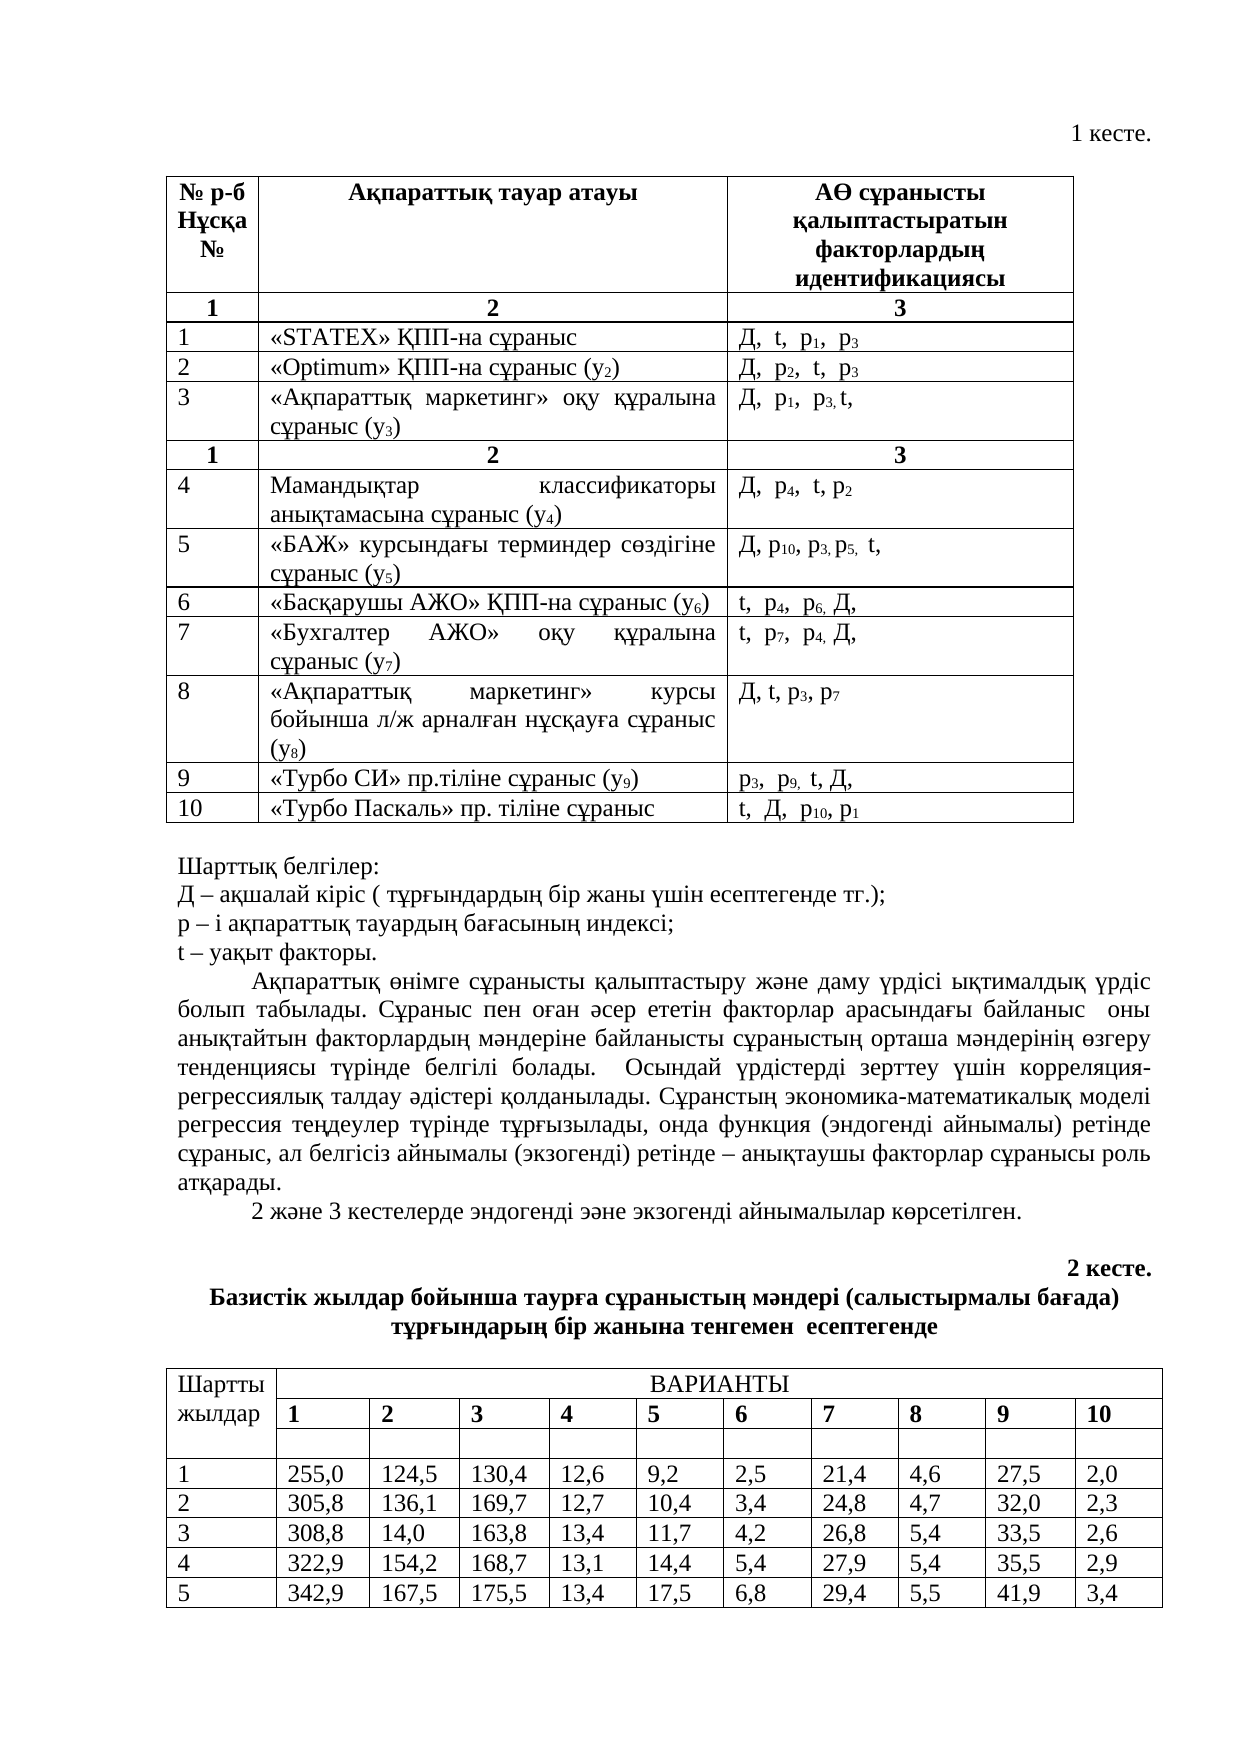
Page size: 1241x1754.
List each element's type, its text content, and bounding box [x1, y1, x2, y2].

table_cell 9 [167, 763, 258, 792]
table_header Ақпараттық тауар атауы [259, 177, 727, 292]
table_cell 32,0 [986, 1489, 1075, 1517]
table_header Шартты жылдар [167, 1369, 276, 1458]
table_cell Д, p1, p3, t, [728, 382, 1073, 439]
table_cell 136,1 [370, 1489, 459, 1517]
table_cell [899, 1429, 985, 1458]
table_cell 9 [986, 1399, 1075, 1428]
table_cell Д, p4, t, p2 [728, 470, 1073, 528]
text 2 және 3 кестелерде эндогенді эәне экзогенді айнымалылар көрсетілген. [177, 1196, 1152, 1224]
table_cell [370, 1429, 459, 1458]
table_cell 4 [167, 1548, 276, 1577]
table_cell «Турбо СИ» пр.тіліне сұраныс (y9) [259, 763, 727, 792]
table_cell [724, 1429, 811, 1458]
table_cell 17,5 [637, 1578, 723, 1607]
table_cell 6 [167, 588, 258, 616]
table_cell 169,7 [460, 1489, 549, 1517]
table_cell [986, 1429, 1075, 1458]
table_cell 130,4 [460, 1459, 549, 1487]
table_cell 41,9 [986, 1578, 1075, 1607]
table_cell 9,2 [637, 1459, 723, 1487]
table_cell 5 [167, 529, 258, 586]
table_cell [637, 1429, 723, 1458]
table_cell 3,4 [1076, 1578, 1162, 1607]
table_cell t, p4, p6, Д, [728, 588, 1073, 616]
table_cell 24,8 [812, 1489, 898, 1517]
table_cell 4,7 [899, 1489, 985, 1517]
table_cell Д, p10, p3, p5, t, [728, 529, 1073, 586]
table_cell «Ақпараттық маркетинг» оқу құралына сұраныс (y3) [259, 382, 727, 439]
table_cell 7 [167, 617, 258, 675]
table_cell [460, 1429, 549, 1458]
table_cell 2,6 [1076, 1518, 1162, 1547]
table_cell 21,4 [812, 1459, 898, 1487]
table_cell 13,1 [550, 1548, 636, 1577]
table_cell [812, 1429, 898, 1458]
table_cell Мамандықтар классификаторы анықтамасына сұраныс (y4) [259, 470, 727, 528]
table_cell 1 [167, 441, 258, 469]
table_cell 175,5 [460, 1578, 549, 1607]
text t – уақыт факторы. [177, 937, 1152, 966]
table_cell 6,8 [724, 1578, 811, 1607]
table_cell 10 [167, 793, 258, 822]
table_cell 5,5 [899, 1578, 985, 1607]
text р – i ақпараттық тауардың бағасының индексі; [177, 908, 1152, 937]
text Шарттық белгілер: [177, 851, 1152, 879]
table_header ВАРИАНТЫ [277, 1369, 1162, 1398]
table_cell t, p7, p4, Д, [728, 617, 1073, 675]
table_cell 1 [277, 1399, 369, 1428]
table_header АӨ сұранысты қалыптастыратын факторлардың идентификациясы [728, 177, 1073, 292]
table_cell «Optimum» ҚПП-на сұраныс (y2) [259, 352, 727, 381]
table_cell 33,5 [986, 1518, 1075, 1547]
table_cell 2 [259, 293, 727, 321]
table_cell 27,9 [812, 1548, 898, 1577]
table_cell 2 [259, 441, 727, 469]
table_cell 1 [167, 1459, 276, 1487]
table_cell 342,9 [277, 1578, 369, 1607]
table_cell 2,0 [1076, 1459, 1162, 1487]
table_cell «БАЖ» курсындағы терминдер сөздігіне сұраныс (y5) [259, 529, 727, 586]
table_cell 3,4 [724, 1489, 811, 1517]
table_cell 14,4 [637, 1548, 723, 1577]
table_cell 6 [724, 1399, 811, 1428]
table_header № р-б Нұсқа № [167, 177, 258, 292]
table_cell 1 [167, 293, 258, 321]
text Ақпараттық өнімге сұранысты қалыптастыру және даму үрдісі ықтималдық үрдіс болып табылады. Сұраныс пен оған әсер ететін факторлар арасындағы байланыс оны анықтайтын факторлардың мәндеріне байланысты сұраныстың орташа мәндерінің өзгеру тенденциясы түрінде белгілі болады. Осындай үрдістерді зерттеу үшін корреляция-регрессиялық талдау әдістері қолданылады. Сұранстың экономика-математикалық моделі регрессия теңдеулер түрінде тұрғызылады, онда функция (эндогенді айнымалы) ретінде сұраныс, ал белгісіз айнымалы (экзогенді) ретінде – анықтаушы факторлар сұранысы роль атқарады. [177, 966, 1152, 1196]
table_cell 154,2 [370, 1548, 459, 1577]
table_cell 2,5 [724, 1459, 811, 1487]
table_cell 5,4 [899, 1518, 985, 1547]
table_cell 13,4 [550, 1518, 636, 1547]
table_cell «Басқарушы АЖО» ҚПП-на сұраныс (y6) [259, 588, 727, 616]
table_cell 13,4 [550, 1578, 636, 1607]
table_cell р3, p9, t, Д, [728, 763, 1073, 792]
table_cell [1076, 1429, 1162, 1458]
table_cell 2,3 [1076, 1489, 1162, 1517]
table_cell 3 [167, 1518, 276, 1547]
table_cell 26,8 [812, 1518, 898, 1547]
table_cell 168,7 [460, 1548, 549, 1577]
table_cell 4 [167, 470, 258, 528]
table_cell 29,4 [812, 1578, 898, 1607]
table_cell 27,5 [986, 1459, 1075, 1487]
table_cell 124,5 [370, 1459, 459, 1487]
table_cell 1 [167, 323, 258, 351]
table_cell 35,5 [986, 1548, 1075, 1577]
table_cell 2 [370, 1399, 459, 1428]
table_cell 4 [550, 1399, 636, 1428]
table_cell 8 [167, 676, 258, 762]
table_cell 308,8 [277, 1518, 369, 1547]
table_cell «Турбо Паскаль» пр. тіліне сұраныс [259, 793, 727, 822]
table_cell 11,7 [637, 1518, 723, 1547]
table_cell 5,4 [899, 1548, 985, 1577]
table_cell 5,4 [724, 1548, 811, 1577]
table_cell 2 [167, 1489, 276, 1517]
table_cell 255,0 [277, 1459, 369, 1487]
table_cell Д, p2, t, p3 [728, 352, 1073, 381]
table_cell «Бухгалтер АЖО» оқу құралына сұраныс (y7) [259, 617, 727, 675]
text 1 кесте. [177, 118, 1152, 147]
table_cell 163,8 [460, 1518, 549, 1547]
table_cell 322,9 [277, 1548, 369, 1577]
table_cell 14,0 [370, 1518, 459, 1547]
table_cell 3 [460, 1399, 549, 1428]
table_cell 2,9 [1076, 1548, 1162, 1577]
table_cell 10 [1076, 1399, 1162, 1428]
table_cell 3 [728, 293, 1073, 321]
table_cell 7 [812, 1399, 898, 1428]
table_cell 305,8 [277, 1489, 369, 1517]
table_cell 4,2 [724, 1518, 811, 1547]
table_cell 8 [899, 1399, 985, 1428]
table_cell 167,5 [370, 1578, 459, 1607]
table_cell 5 [637, 1399, 723, 1428]
text 2 кесте. [177, 1253, 1152, 1282]
text Базистік жылдар бойынша таурға сұраныстың мәндері (салыстырмалы бағада) тұрғындарың бір жанына тенгемен есептегенде [177, 1282, 1152, 1339]
table_cell 3 [167, 382, 258, 439]
table_cell «STATEX» ҚПП-на сұраныс [259, 323, 727, 351]
table_cell [550, 1429, 636, 1458]
table_cell 10,4 [637, 1489, 723, 1517]
table_cell 12,7 [550, 1489, 636, 1517]
table_cell Д, t, p1, p3 [728, 323, 1073, 351]
table_cell 4,6 [899, 1459, 985, 1487]
table_cell «Ақпараттық маркетинг» курсы бойынша л/ж арналған нұсқауға сұраныс (y8) [259, 676, 727, 762]
table_cell 5 [167, 1578, 276, 1607]
text Д – ақшалай кіріс ( тұрғындардың бір жаны үшін есептегенде тг.); [177, 879, 1152, 908]
table_cell t, Д, p10, p1 [728, 793, 1073, 822]
table_cell [277, 1429, 369, 1458]
table_cell 3 [728, 441, 1073, 469]
table_cell 12,6 [550, 1459, 636, 1487]
table_cell Д, t, p3, p7 [728, 676, 1073, 762]
table_cell 2 [167, 352, 258, 381]
